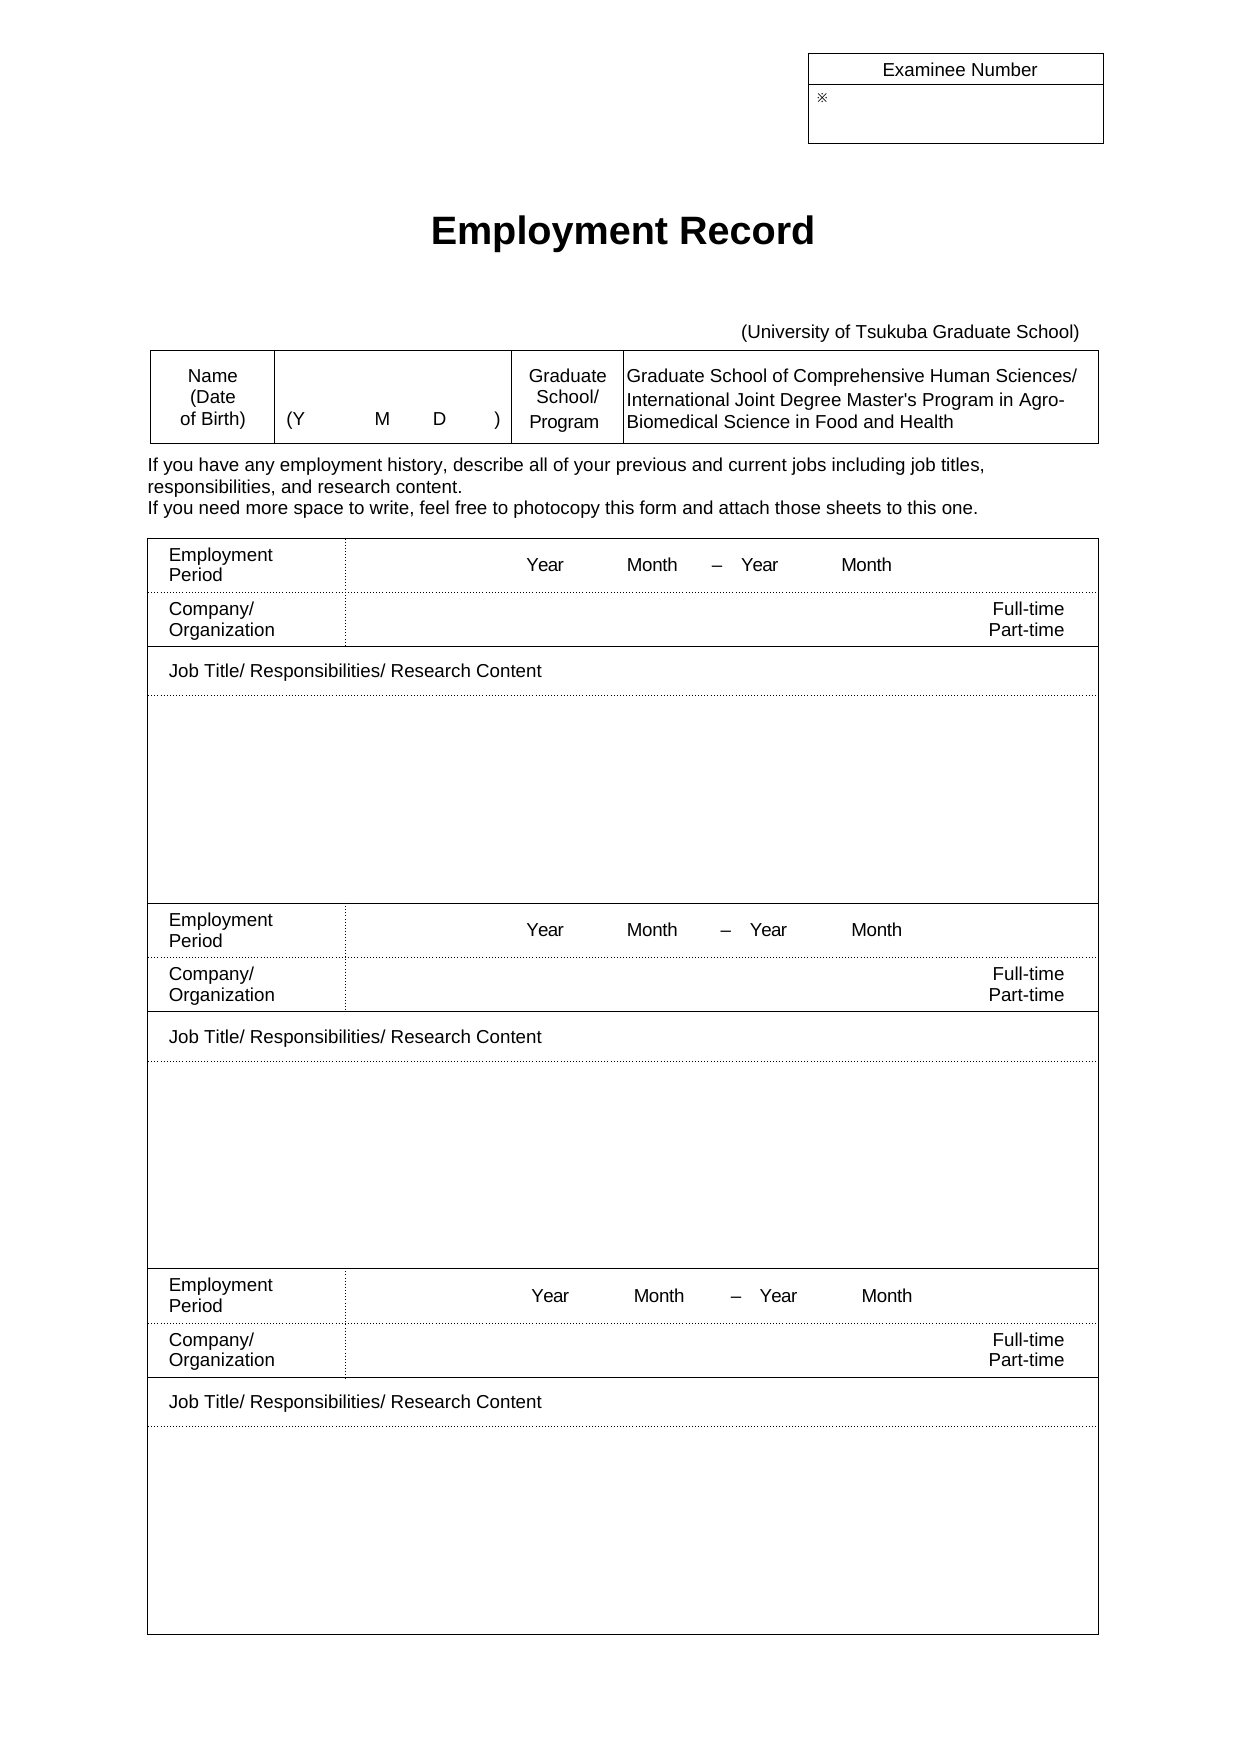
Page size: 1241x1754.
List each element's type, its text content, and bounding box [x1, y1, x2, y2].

table_cell Year Month – Year Month [346, 1269, 1098, 1322]
table_cell Job Title/ Responsibilities/ Research Content [148, 1378, 1098, 1426]
table_header Name (Date of Birth) [151, 351, 274, 443]
table_cell Job Title/ Responsibilities/ Research Content [148, 647, 1098, 695]
text If you have any employment history, describe all of your previous and current jobs including job titles, responsibilities, and research content. [147, 454, 1110, 497]
table_header Graduate School of Comprehensive Human Sciences/ International Joint Degree Master's Program in Agro-Biomedical Science in Food and Health [624, 351, 1098, 443]
table_header Graduate School/ Program [512, 351, 623, 443]
table_cell [148, 1426, 1098, 1634]
table_cell Full-time Part-time [346, 1323, 1098, 1377]
text (University of Tsukuba Graduate School) [741, 321, 1111, 342]
table_cell Employment Period [148, 1269, 346, 1322]
table_header Year Month – Year Month [346, 539, 1098, 592]
table_cell [148, 695, 1098, 903]
table_header Employment Period [148, 539, 346, 592]
table_cell Company/ Organization [148, 957, 346, 1011]
table_cell Company/ Organization [148, 1323, 346, 1377]
table_cell Job Title/ Responsibilities/ Research Content [148, 1012, 1098, 1061]
table_cell [148, 1061, 1098, 1268]
table_header (Y M D ) [275, 351, 511, 443]
table_cell Full-time Part-time [346, 592, 1098, 646]
table_cell Employment Period [148, 904, 346, 957]
table_cell Company/ Organization [148, 592, 346, 646]
table_cell Year Month – Year Month [346, 904, 1098, 957]
text Employment Record [135, 208, 1111, 253]
text If you need more space to write, feel free to photocopy this form and attach those sheets to this one. [147, 497, 1111, 519]
table_cell Full-time Part-time [346, 957, 1098, 1011]
